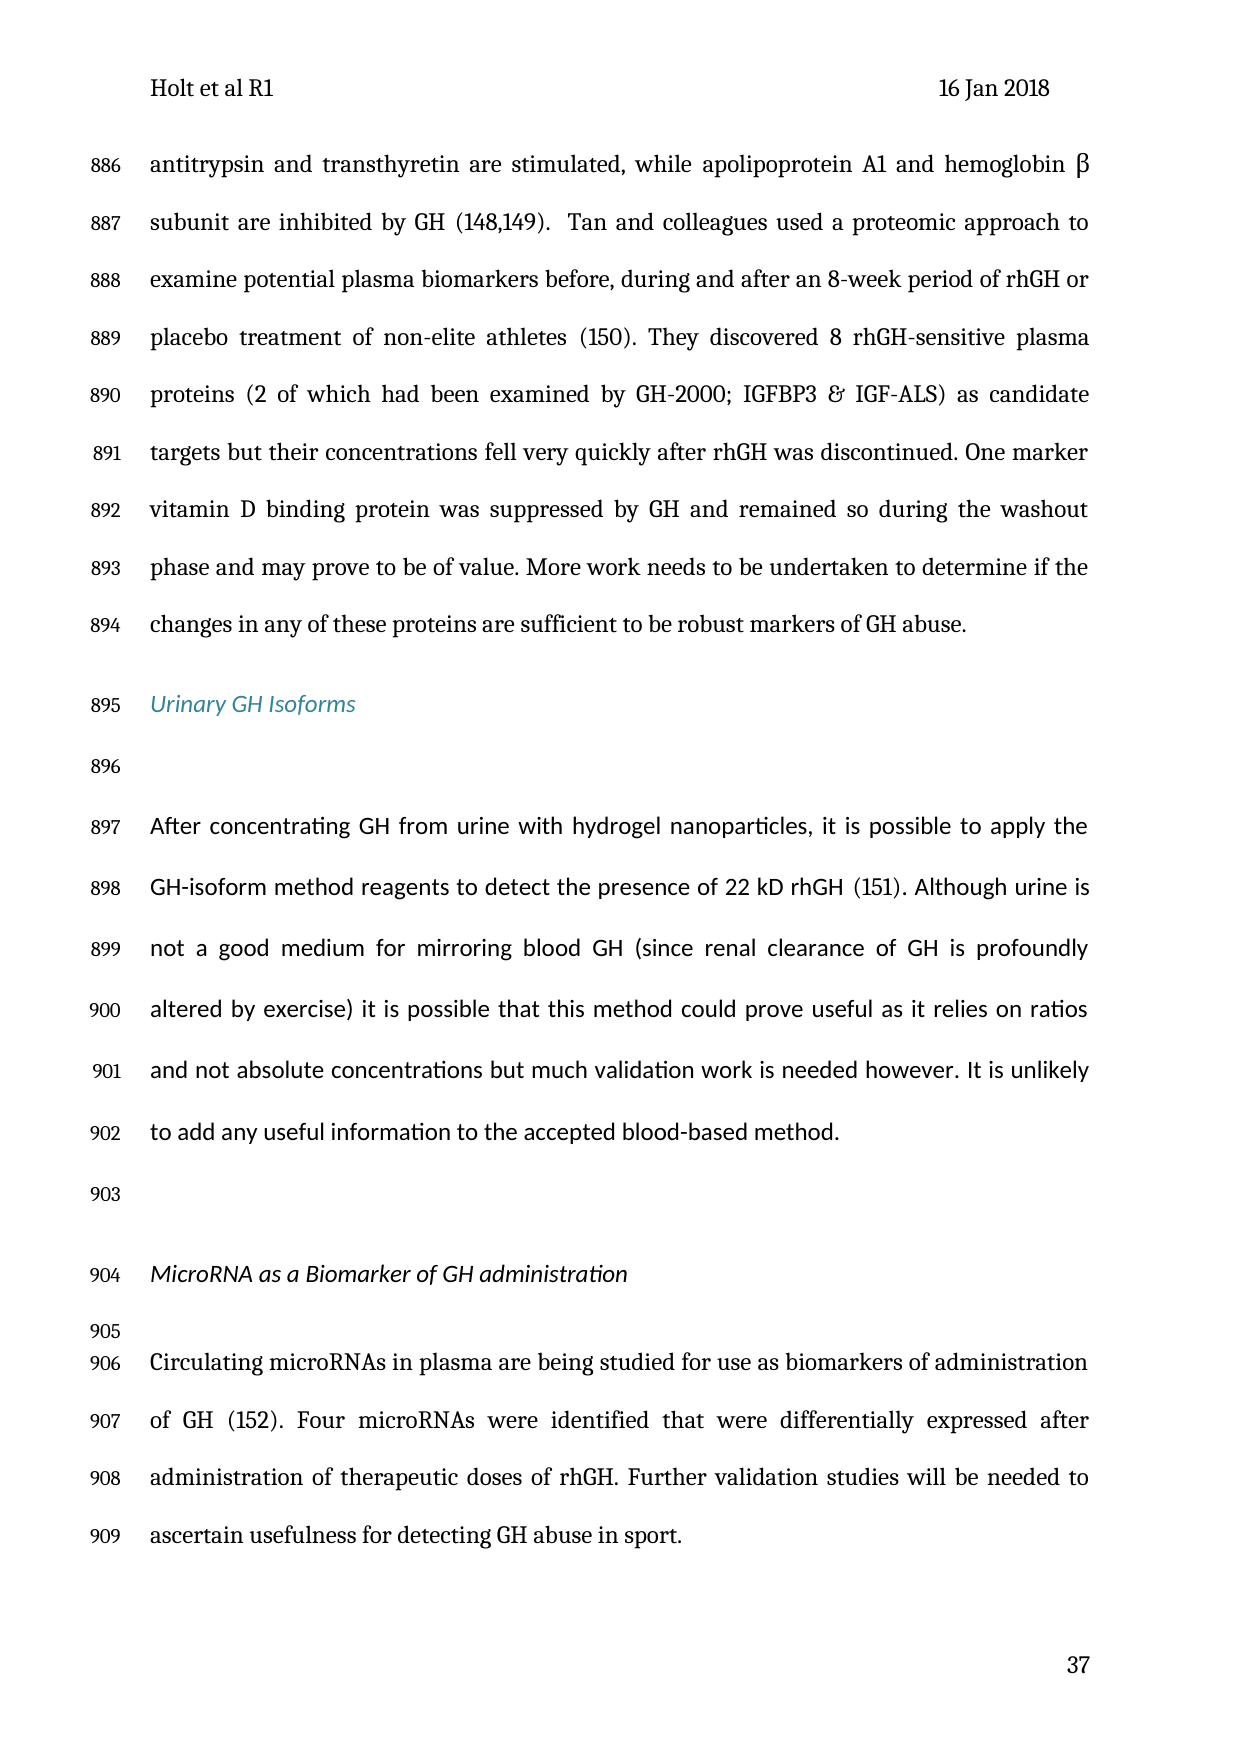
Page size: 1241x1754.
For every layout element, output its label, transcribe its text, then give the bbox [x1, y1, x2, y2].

subtitle Urinary GH Isoforms [150, 688, 1090, 719]
subtitle MicroRNA as a Biomarker of GH administration [150, 1258, 1090, 1289]
text After concentrating GH from urine with hydrogel nanoparticles, it is possible to apply the GH-isoform method reagents to detect the presence of 22 kD rhGH (151). Although urine is not a good medium for mirroring blood GH (since renal clearance of GH is profoundly altered by exercise) it is possible that this method could prove useful as it relies on ratios and not absolute concentrations but much validation work is needed however. It is unlikely to add any useful information to the accepted blood-based method. [150, 810, 1090, 1146]
text Circulating microRNAs in plasma are being studied for use as biomarkers of administration of GH (152). Four microRNAs were identified that were differentially expressed after administration of therapeutic doses of rhGH. Further validation studies will be needed to ascertain usefulness for detecting GH abuse in sport. [150, 1348, 1090, 1549]
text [150, 150, 1090, 639]
